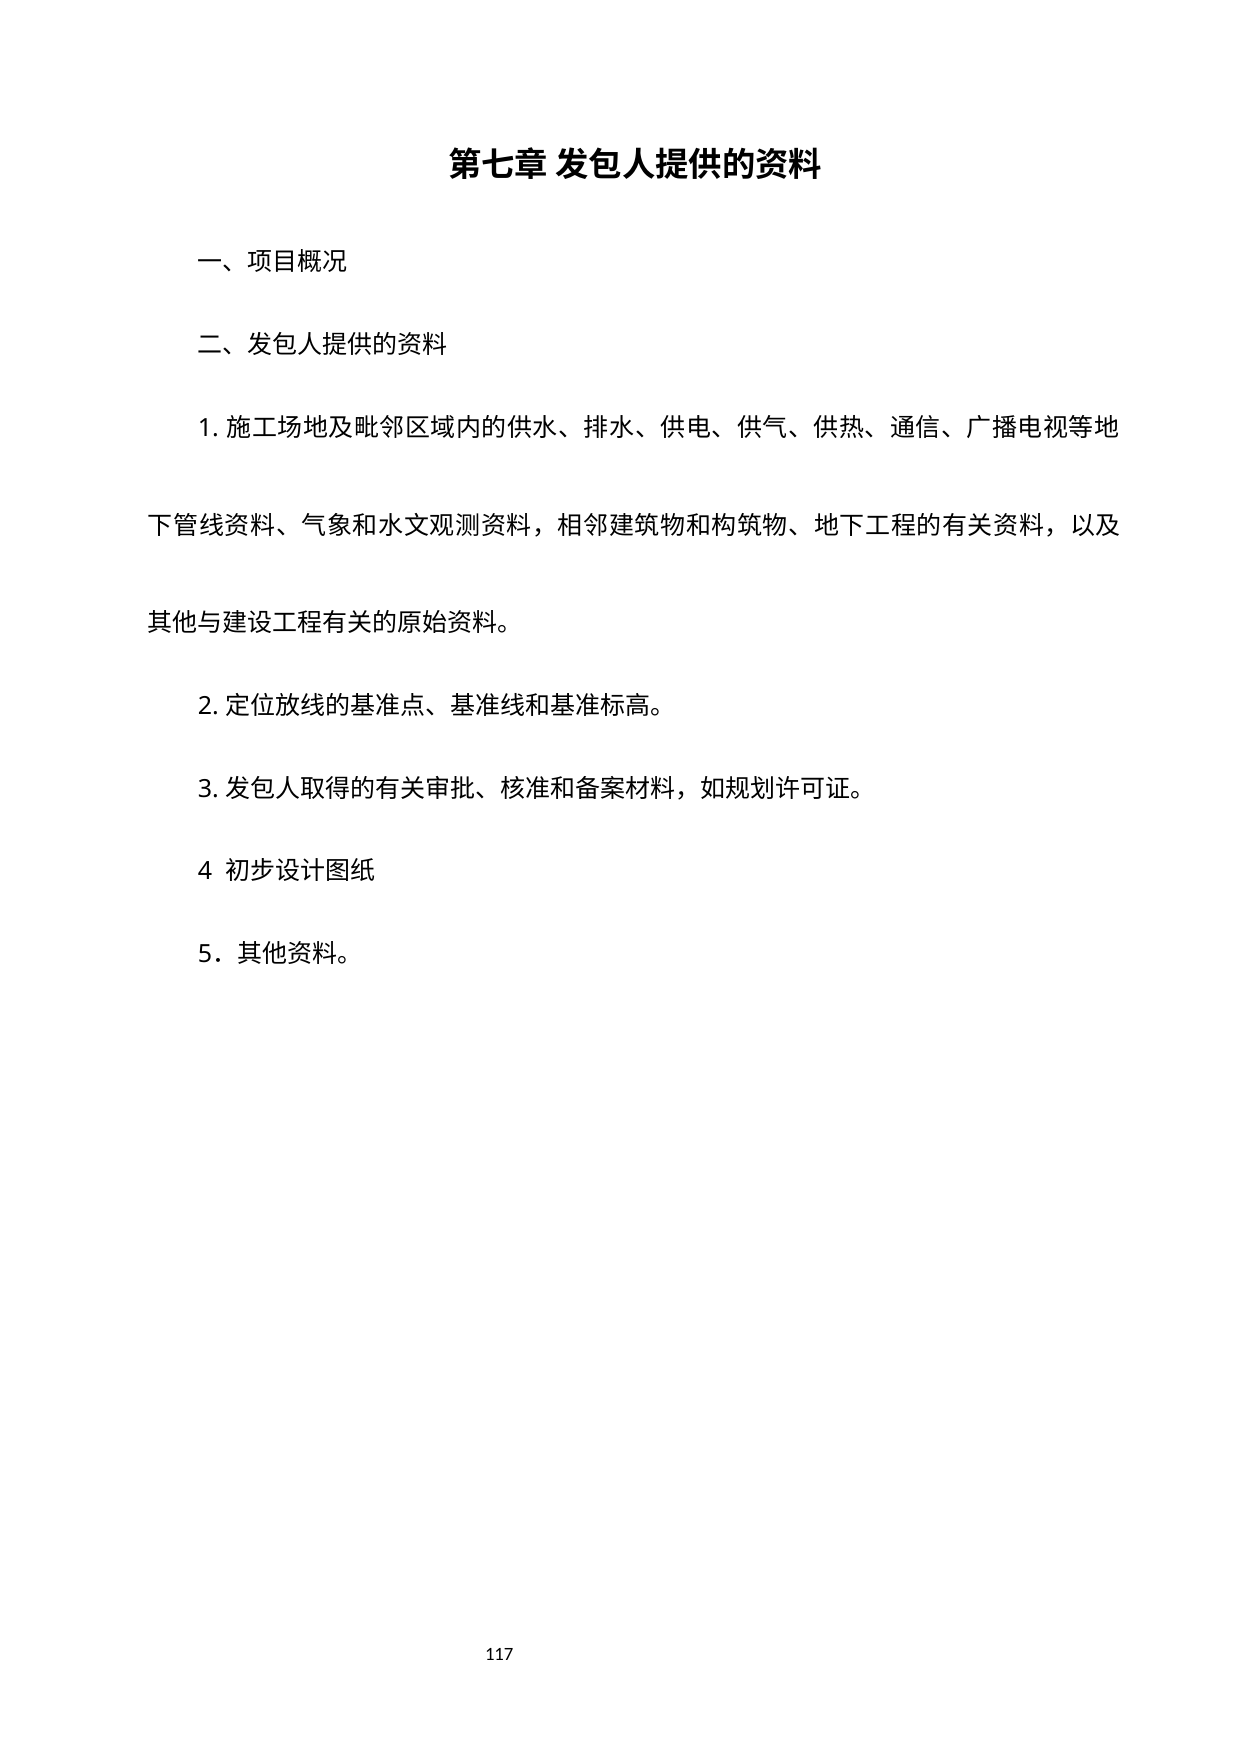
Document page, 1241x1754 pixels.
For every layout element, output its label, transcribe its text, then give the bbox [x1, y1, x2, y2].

text 5．其他资料。 [148, 919, 1122, 984]
text 二、发包人提供的资料 [148, 310, 1122, 375]
text 2. 定位放线的基准点、基准线和基准标高。 [148, 671, 1122, 736]
text 一、项目概况 [148, 227, 1122, 292]
text 第七章 发包人提供的资料 [148, 129, 1122, 194]
text 1. 施工场地及毗邻区域内的供水、排水、供电、供气、供热、通信、广播电视等地下管线资料、气象和水文观测资料，相邻建筑物和构筑物、地下工程的有关资料，以及其他与建设工程有关的原始资料。 [148, 393, 1122, 653]
text 3. 发包人取得的有关审批、核准和备案材料，如规划许可证。 [148, 754, 1122, 819]
text 4 初步设计图纸 [148, 838, 1122, 903]
